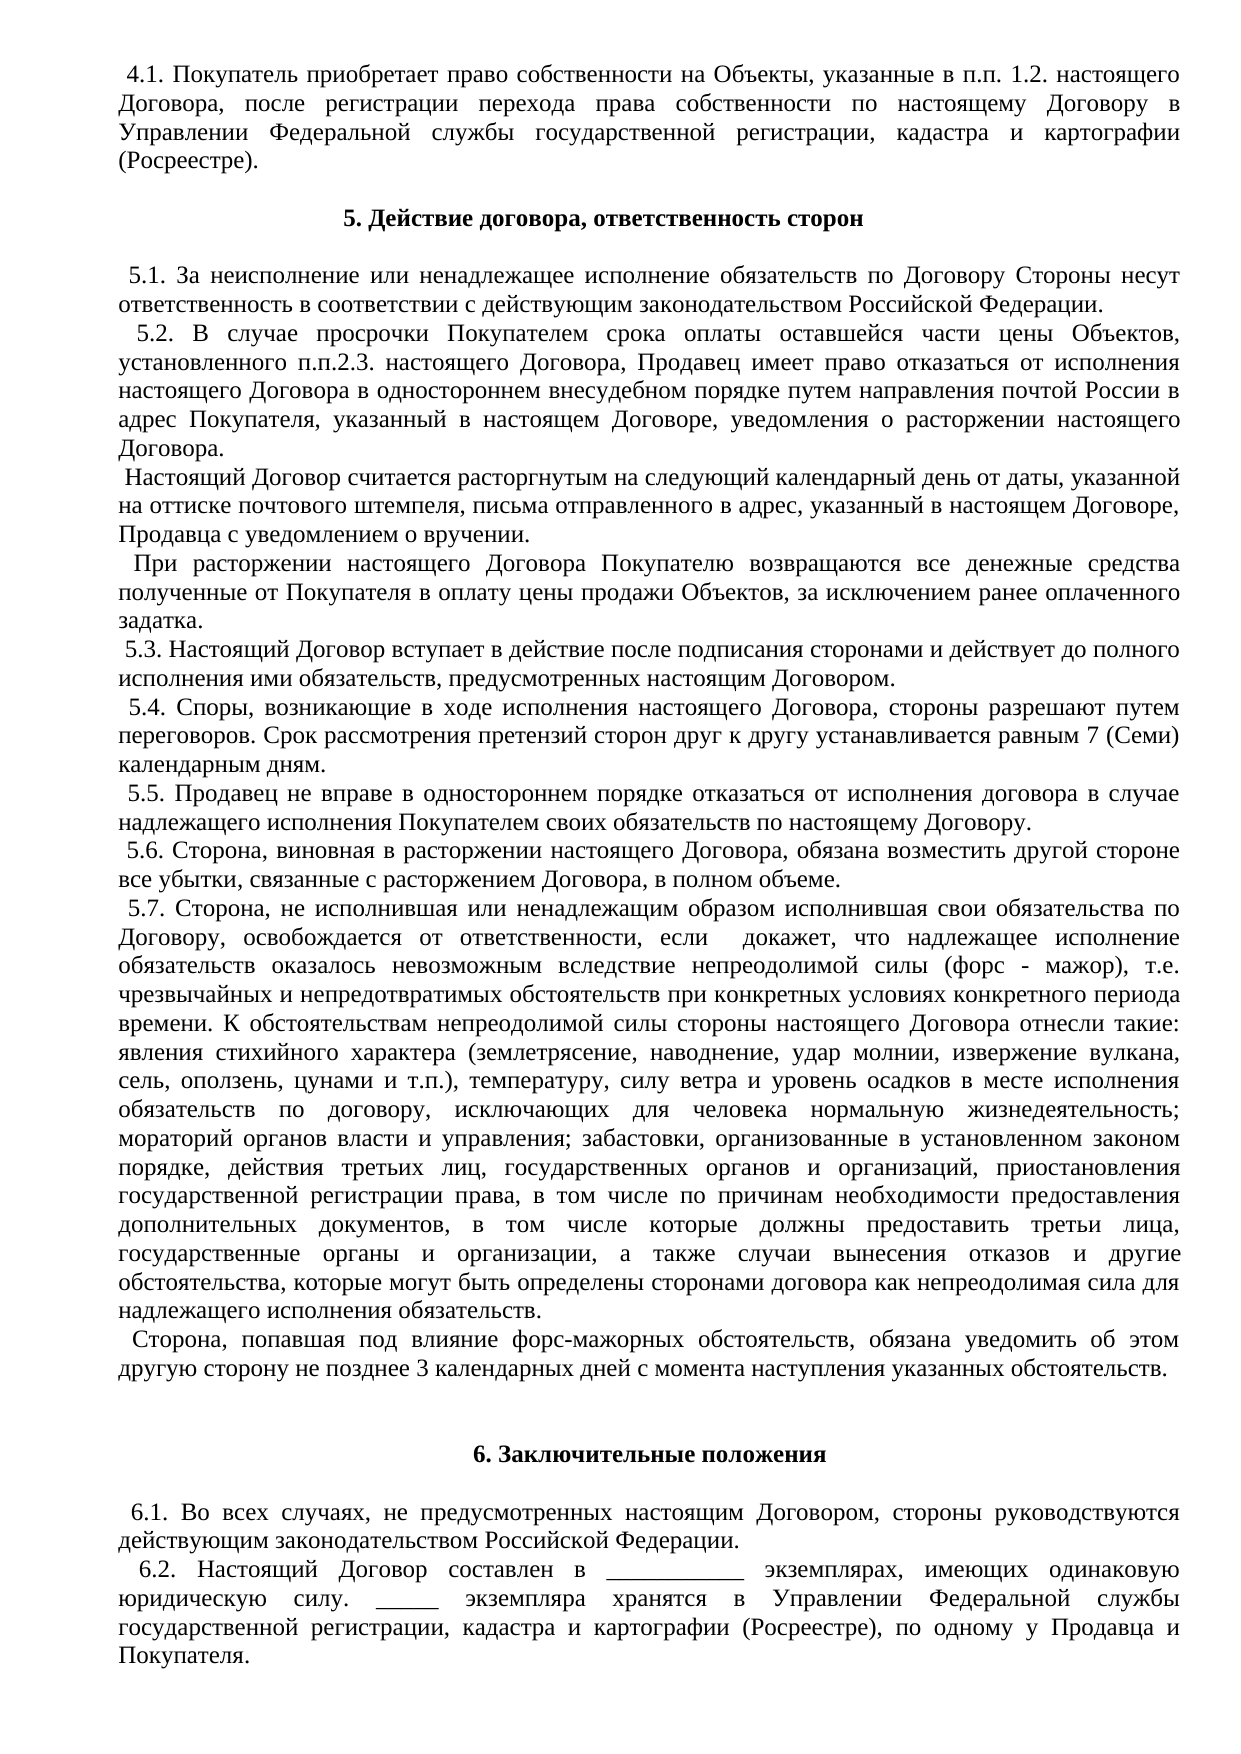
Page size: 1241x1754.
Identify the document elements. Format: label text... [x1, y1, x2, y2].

text Сторона, попавшая под влияние форс-мажорных обстоятельств, обязана уведомить об этом другую сторону не позднее 3 календарных дней с момента наступления указанных обстоятельств. [118, 1324, 1181, 1382]
text 5.5. Продавец не вправе в одностороннем порядке отказаться от исполнения договора в случае надлежащего исполнения Покупателем своих обязательств по настоящему Договору. [118, 778, 1181, 835]
text 5. Действие договора, ответственность сторон [118, 203, 1181, 232]
text 5.7. Сторона, не исполнившая или ненадлежащим образом исполнившая свои обязательства по Договору, освобождается от ответственности, если докажет, что надлежащее исполнение обязательств оказалось невозможным вследствие непреодолимой силы (форс - мажор), т.е. чрезвычайных и непредотвратимых обстоятельств при конкретных условиях конкретного периода времени. К обстоятельствам непреодолимой силы стороны настоящего Договора отнесли такие: явления стихийного характера (землетрясение, наводнение, удар молнии, извержение вулкана, сель, оползень, цунами и т.п.), температуру, силу ветра и уровень осадков в месте исполнения обязательств по договору, исключающих для человека нормальную жизнедеятельность; мораторий органов власти и управления; забастовки, организованные в установленном законом порядке, действия третьих лиц, государственных органов и организаций, приостановления государственной регистрации права, в том числе по причинам необходимости предоставления дополнительных документов, в том числе которые должны предоставить третьи лица, государственные органы и организации, а также случаи вынесения отказов и другие обстоятельства, которые могут быть определены сторонами договора как непреодолимая сила для надлежащего исполнения обязательств. [118, 893, 1181, 1324]
text 6.2. Настоящий Договор составлен в ___________ экземплярах, имеющих одинаковую юридическую силу. _____ экземпляра хранятся в Управлении Федеральной службы государственной регистрации, кадастра и картографии (Росреестре), по одному у Продавца и Покупателя. [118, 1554, 1181, 1669]
text При расторжении настоящего Договора Покупателю возвращаются все денежные средства полученные от Покупателя в оплату цены продажи Объектов, за исключением ранее оплаченного задатка. [118, 548, 1181, 634]
text Настоящий Договор считается расторгнутым на следующий календарный день от даты, указанной на оттиске почтового штемпеля, письма отправленного в адрес, указанный в настоящем Договоре, Продавца с уведомлением о вручении. [118, 462, 1181, 548]
text 5.3. Настоящий Договор вступает в действие после подписания сторонами и действует до полного исполнения ими обязательств, предусмотренных настоящим Договором. [118, 634, 1181, 692]
text 4.1. Покупатель приобретает право собственности на Объекты, указанные в п.п. 1.2. настоящего Договора, после регистрации перехода права собственности по настоящему Договору в Управлении Федеральной службы государственной регистрации, кадастра и картографии (Росреестре). [118, 59, 1181, 174]
text 5.2. В случае просрочки Покупателем срока оплаты оставшейся части цены Объектов, установленного п.п.2.3. настоящего Договора, Продавец имеет право отказаться от исполнения настоящего Договора в одностороннем внесудебном порядке путем направления почтой России в адрес Покупателя, указанный в настоящем Договоре, уведомления о расторжении настоящего Договора. [118, 318, 1181, 462]
text 5.4. Споры, возникающие в ходе исполнения настоящего Договора, стороны разрешают путем переговоров. Срок рассмотрения претензий сторон друг к другу устанавливается равным 7 (Семи) календарным дням. [118, 692, 1181, 778]
text 5.6. Сторона, виновная в расторжении настоящего Договора, обязана возместить другой стороне все убытки, связанные с расторжением Договора, в полном объеме. [118, 835, 1181, 893]
text 5.1. За неисполнение или ненадлежащее исполнение обязательств по Договору Стороны несут ответственность в соответствии с действующим законодательством Российской Федерации. [118, 260, 1181, 318]
text 6.1. Во всех случаях, не предусмотренных настоящим Договором, стороны руководствуются действующим законодательством Российской Федерации. [118, 1497, 1181, 1554]
text 6. Заключительные положения [118, 1439, 1181, 1468]
